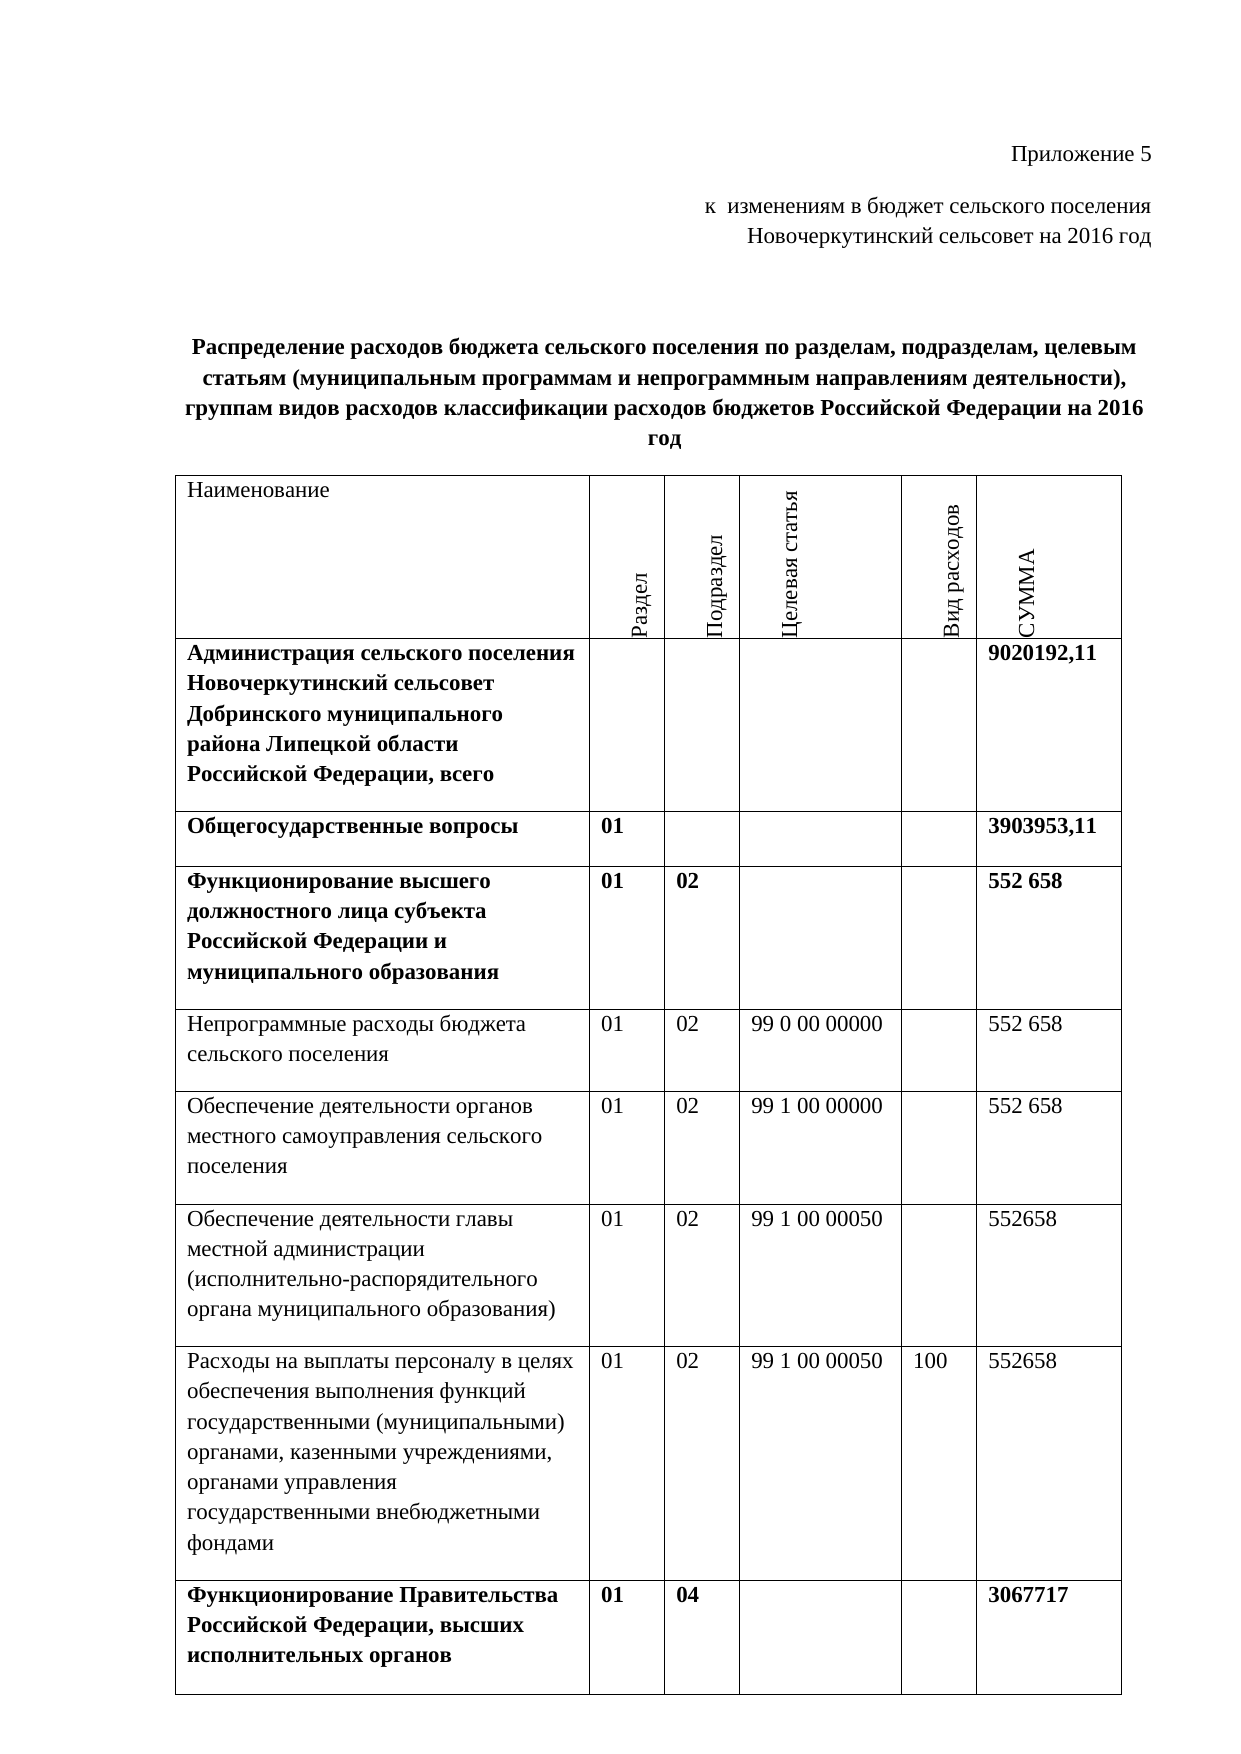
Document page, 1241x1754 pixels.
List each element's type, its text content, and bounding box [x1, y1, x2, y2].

table_cell 01 [590, 1581, 664, 1694]
table_cell [740, 867, 901, 1009]
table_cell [176, 1581, 589, 1694]
table_cell [665, 639, 739, 811]
table_cell 01 [590, 1092, 664, 1203]
table_cell [590, 639, 664, 811]
table_cell [902, 1205, 976, 1346]
table_cell [902, 639, 976, 811]
table_cell 552 658 [977, 1010, 1121, 1091]
table_cell 9020192,11 [977, 639, 1121, 811]
text Новочеркутинский сельсовет на 2016 год [177, 222, 1152, 248]
table_header Подраздел [665, 476, 739, 638]
table_cell [740, 639, 901, 811]
table_cell Общегосударственные вопросы [176, 812, 589, 866]
table_cell [740, 1581, 901, 1694]
table_cell [902, 812, 976, 866]
table_header Целевая статья [740, 476, 901, 638]
table_cell 02 [665, 1092, 739, 1203]
text к изменениям в бюджет сельского поселения [177, 192, 1152, 218]
table_cell 02 [665, 1347, 739, 1579]
table_cell [902, 1010, 976, 1091]
text Приложение 5 [177, 140, 1152, 167]
table_cell Обеспечение деятельности главы местной администрации (исполнительно-распорядительного органа муниципального образования) [176, 1205, 589, 1346]
table_cell 99 1 00 00050 [740, 1347, 901, 1579]
text Распределение расходов бюджета сельского поселения по разделам, подразделам, целевым статьям (муниципальным программам и непрограммным направлениям деятельности), группам видов расходов классификации расходов бюджетов Российской Федерации на 2016 год [177, 333, 1152, 450]
table_header Наименование [176, 476, 589, 638]
table_cell [902, 867, 976, 1009]
table_cell 3903953,11 [977, 812, 1121, 866]
table_cell Администрация сельского поселения Новочеркутинский сельсовет Добринского муниципального района Липецкой области Российской Федерации, всего [176, 639, 589, 811]
table_cell 99 0 00 00000 [740, 1010, 901, 1091]
table_cell 01 [590, 867, 664, 1009]
table_cell Функционирование высшего должностного лица субъекта Российской Федерации и муниципального образования [176, 867, 589, 1009]
table_cell 01 [590, 812, 664, 866]
table_cell [665, 812, 739, 866]
table_cell 01 [590, 1205, 664, 1346]
table_cell 04 [665, 1581, 739, 1694]
table_header СУММА [977, 476, 1121, 638]
table_cell 01 [590, 1010, 664, 1091]
table_cell 99 1 00 00050 [740, 1205, 901, 1346]
table_cell [740, 812, 901, 866]
table_cell Непрограммные расходы бюджета сельского поселения [176, 1010, 589, 1091]
table_cell [902, 1581, 976, 1694]
table_cell 100 [902, 1347, 976, 1579]
table_cell 02 [665, 1010, 739, 1091]
table_cell 99 1 00 00000 [740, 1092, 901, 1203]
table_cell Обеспечение деятельности органов местного самоуправления сельского поселения [176, 1092, 589, 1203]
table_cell 552658 [977, 1347, 1121, 1579]
table_cell 02 [665, 1205, 739, 1346]
table_header Вид расходов [902, 476, 976, 638]
table_cell 552 658 [977, 1092, 1121, 1203]
table_cell 552658 [977, 1205, 1121, 1346]
table_cell 02 [665, 867, 739, 1009]
table_cell [902, 1092, 976, 1203]
table_cell 3067717 [977, 1581, 1121, 1694]
table_header Раздел [590, 476, 664, 638]
table_cell 552 658 [977, 867, 1121, 1009]
table_cell 01 [590, 1347, 664, 1579]
